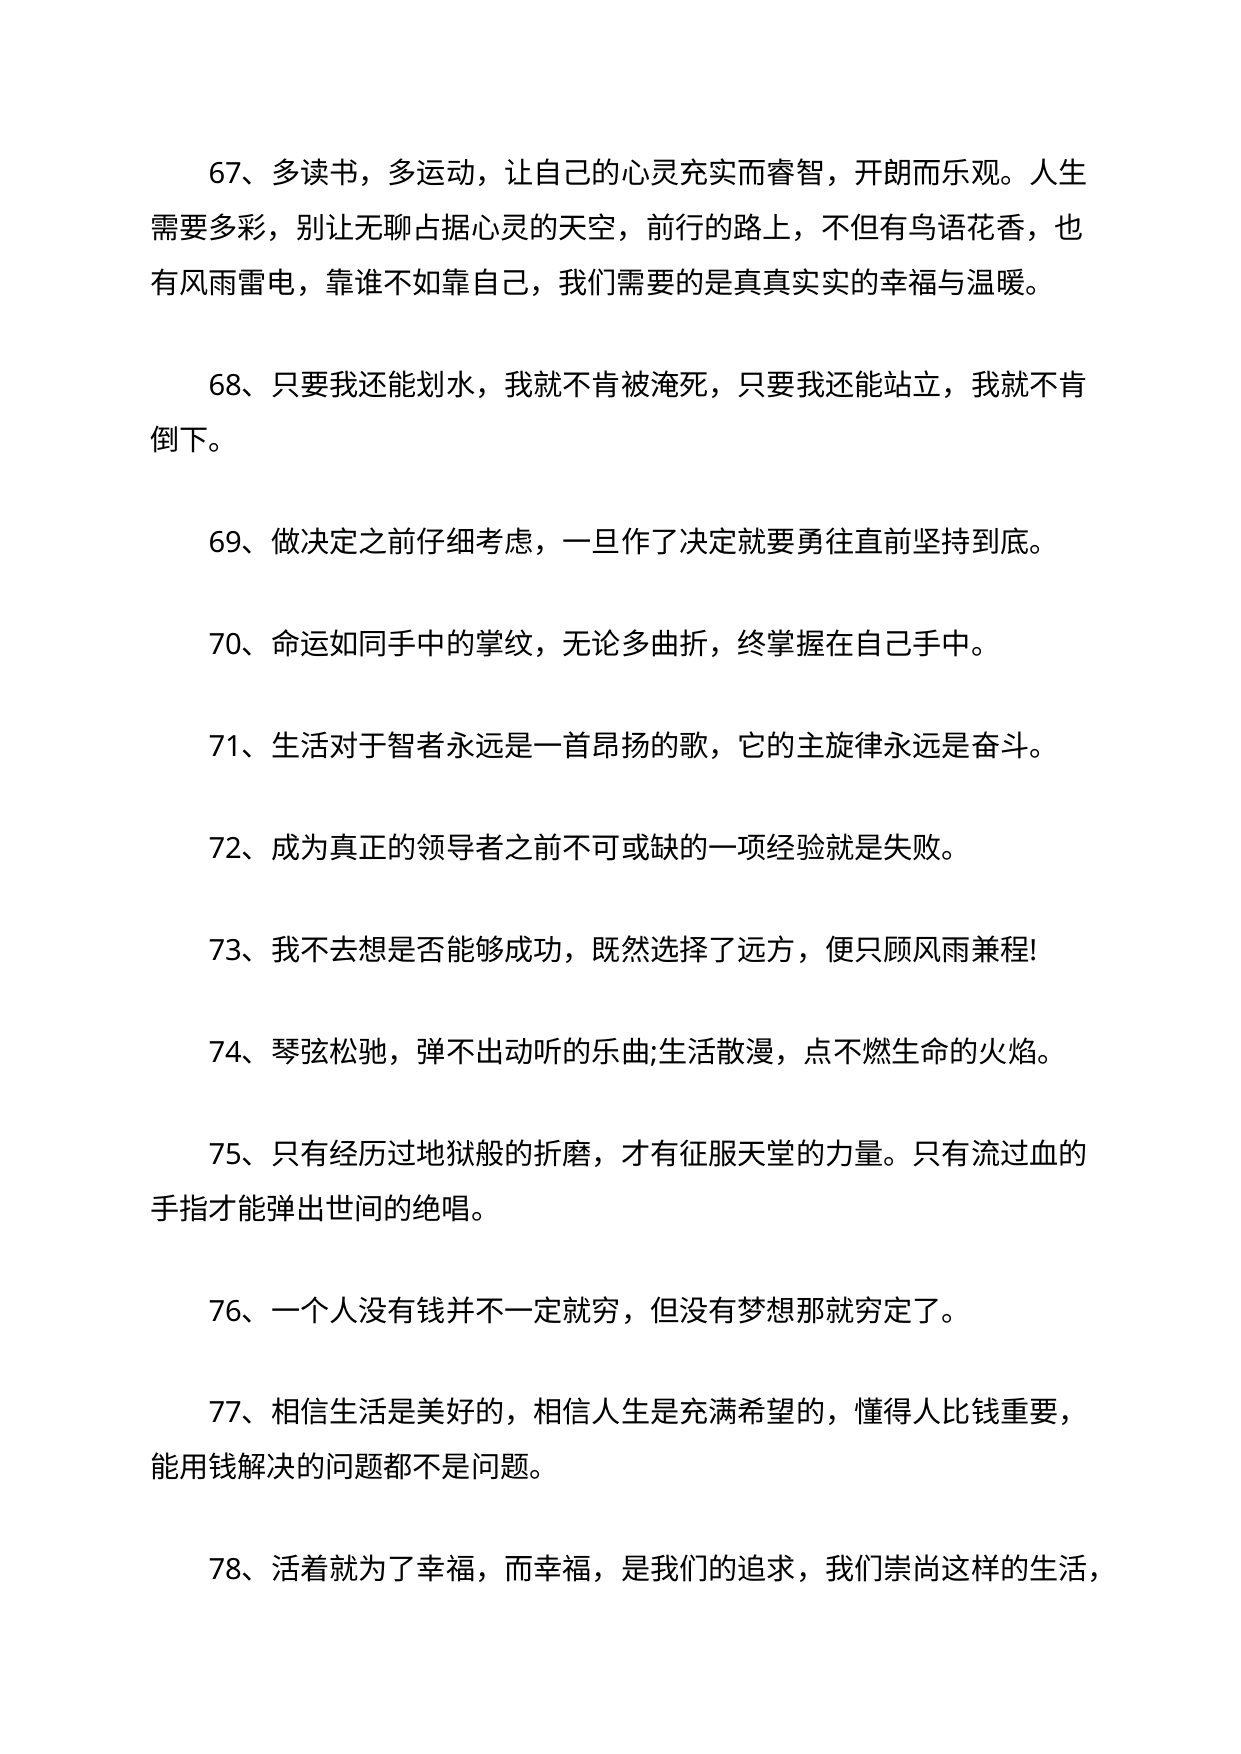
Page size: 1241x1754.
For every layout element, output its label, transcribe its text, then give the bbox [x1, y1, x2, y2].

text 72、成为真正的领导者之前不可或缺的一项经验就是失败。 [150, 824, 1090, 867]
text 76、一个人没有钱并不一定就穷，但没有梦想那就穷定了。 [150, 1287, 1090, 1329]
text 68、只要我还能划水，我就不肯被淹死，只要我还能站立，我就不肯倒下。 [150, 362, 1090, 459]
text 70、命运如同手中的掌纹，无论多曲折，终掌握在自己手中。 [150, 620, 1090, 663]
text 69、做决定之前仔细考虑，一旦作了决定就要勇往直前坚持到底。 [150, 518, 1090, 561]
text 67、多读书，多运动，让自己的心灵充实而睿智，开朗而乐观。人生需要多彩，别让无聊占据心灵的天空，前行的路上，不但有鸟语花香，也有风雨雷电，靠谁不如靠自己，我们需要的是真真实实的幸福与温暖。 [150, 150, 1090, 302]
text 75、只有经历过地狱般的折磨，才有征服天堂的力量。只有流过血的手指才能弹出世间的绝唱。 [150, 1130, 1090, 1228]
text 74、琴弦松驰，弹不出动听的乐曲;生活散漫，点不燃生命的火焰。 [150, 1028, 1090, 1071]
text 77、相信生活是美好的，相信人生是充满希望的，懂得人比钱重要，能用钱解决的问题都不是问题。 [150, 1389, 1090, 1486]
text 73、我不去想是否能够成功，既然选择了远方，便只顾风雨兼程! [150, 926, 1090, 969]
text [150, 1546, 1090, 1588]
text 71、生活对于智者永远是一首昂扬的歌，它的主旋律永远是奋斗。 [150, 722, 1090, 765]
